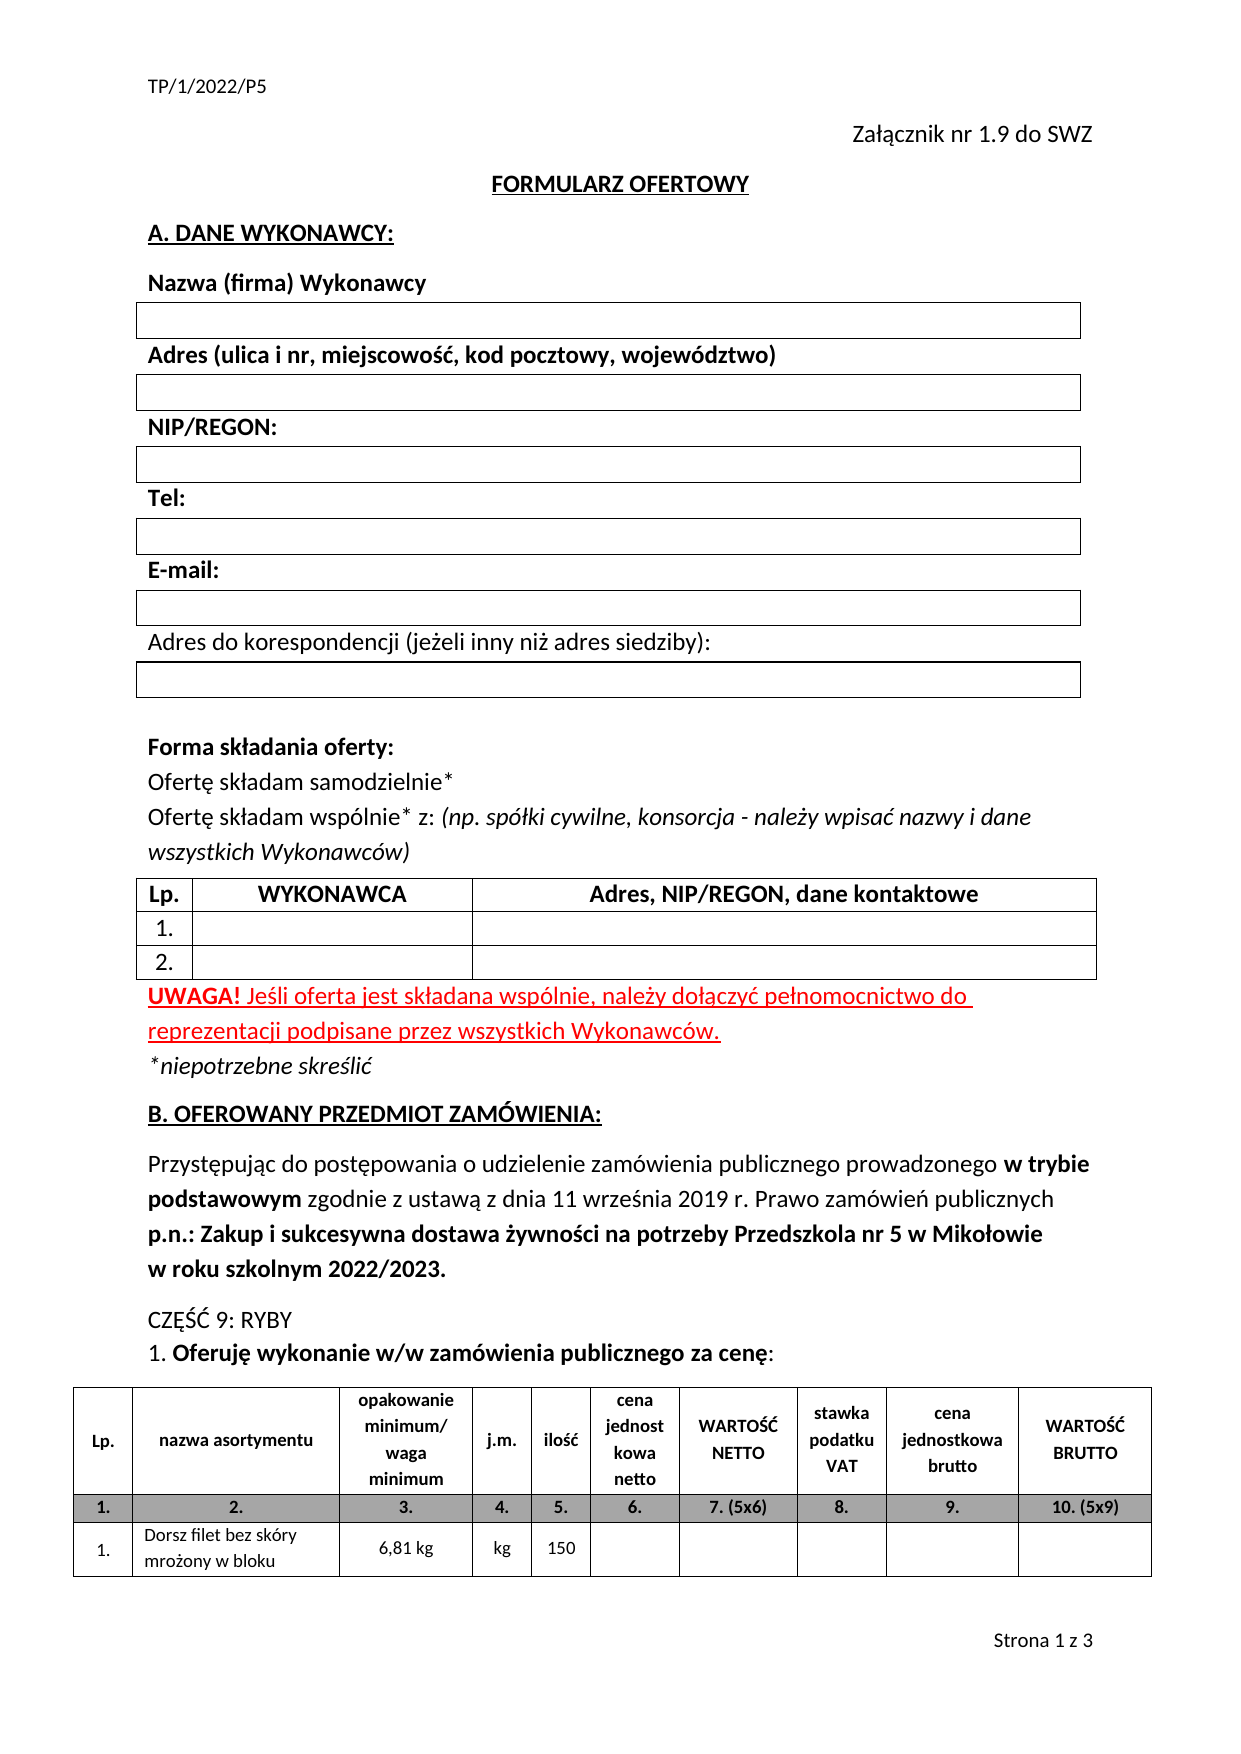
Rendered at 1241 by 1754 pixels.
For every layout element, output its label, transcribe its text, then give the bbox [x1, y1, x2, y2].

text FORMULARZ OFERTOWY [148, 168, 1093, 198]
table_cell [1019, 1523, 1151, 1576]
table_cell Dorsz filet bez skóry mrożony w bloku [133, 1523, 339, 1576]
table_cell 4. [473, 1495, 531, 1522]
table_header [137, 375, 1080, 410]
table_header [137, 447, 1080, 482]
table_cell 8. [798, 1495, 886, 1522]
table_header stawka podatku VAT [798, 1388, 886, 1494]
table_cell [798, 1523, 886, 1576]
table_header cena jednostkowa netto [591, 1388, 679, 1494]
table_cell 2. [133, 1495, 339, 1522]
table_cell 1. [74, 1523, 132, 1576]
table_cell [193, 946, 472, 979]
table_cell 5. [532, 1495, 590, 1522]
table_cell [680, 1523, 797, 1576]
table_cell 150 [532, 1523, 590, 1576]
table_header WARTOŚĆ NETTO [680, 1388, 797, 1494]
table_header WARTOŚĆ BRUTTO [1019, 1388, 1151, 1494]
table_cell kg [473, 1523, 531, 1576]
text Tel: [148, 483, 1093, 513]
text Adres do korespondencji (jeżeli inny niż adres siedziby): [148, 626, 1093, 657]
table_cell [473, 946, 1096, 979]
text Ofertę składam samodzielnie* [148, 766, 1093, 797]
table_header WYKONAWCA [193, 879, 472, 911]
table_cell [591, 1523, 679, 1576]
table_cell 3. [340, 1495, 472, 1522]
text Załącznik nr 1.9 do SWZ [148, 118, 1093, 149]
table_header opakowanie minimum/ waga minimum [340, 1388, 472, 1494]
table_cell 10. (5x9) [1019, 1495, 1151, 1522]
table_cell 9. [887, 1495, 1018, 1522]
table_header ilość [532, 1388, 590, 1494]
table_header [137, 591, 1080, 625]
table_header [137, 303, 1080, 338]
table_cell [887, 1523, 1018, 1576]
text *niepotrzebne skreślić [148, 1050, 1093, 1080]
text Forma składania oferty: [148, 731, 1093, 762]
table_cell 1. [137, 912, 192, 945]
table_header Lp. [74, 1388, 132, 1494]
text A. DANE WYKONAWCY: [148, 217, 1093, 248]
table_cell [473, 912, 1096, 945]
text UWAGA! Jeśli oferta jest składana wspólnie, należy dołączyć pełnomocnictwo do reprezentacji podpisane przez wszystkich Wykonawców. [148, 980, 1093, 1045]
table_cell 2. [137, 946, 192, 979]
text Adres (ulica i nr, miejscowość, kod pocztowy, województwo) [148, 339, 1093, 369]
table_header [137, 663, 1080, 697]
text CZĘŚĆ 9: RYBY [148, 1305, 1093, 1335]
table_header Adres, NIP/REGON, dane kontaktowe [473, 879, 1096, 911]
table_header [137, 519, 1080, 553]
table_header nazwa asortymentu [133, 1388, 339, 1494]
table_cell 6. [591, 1495, 679, 1522]
text NIP/REGON: [148, 411, 1093, 441]
text B. OFEROWANY PRZEDMIOT ZAMÓWIENIA: [148, 1098, 1093, 1129]
table_header j.m. [473, 1388, 531, 1494]
text Nazwa (firma) Wykonawcy [148, 267, 1093, 297]
table_cell 1. [74, 1495, 132, 1522]
table_header Lp. [137, 879, 192, 911]
table_cell 6,81 kg [340, 1523, 472, 1576]
text Ofertę składam wspólnie* z: (np. spółki cywilne, konsorcja - należy wpisać nazwy i dane wszystkich Wykonawców) [148, 801, 1093, 867]
text Przystępując do postępowania o udzielenie zamówienia publicznego prowadzonego w trybie podstawowym zgodnie z ustawą z dnia 11 września 2019 r. Prawo zamówień publicznych p.n.: Zakup i sukcesywna dostawa żywności na potrzeby Przedszkola nr 5 w Mikołowie w roku szkolnym 2022/2023. [148, 1148, 1093, 1283]
text 1. Oferuję wykonanie w/w zamówienia publicznego za cenę: [148, 1338, 1093, 1368]
text E-mail: [148, 554, 1093, 585]
table_cell 7. (5x6) [680, 1495, 797, 1522]
table_cell [193, 912, 472, 945]
table_header cena jednostkowa brutto [887, 1388, 1018, 1494]
